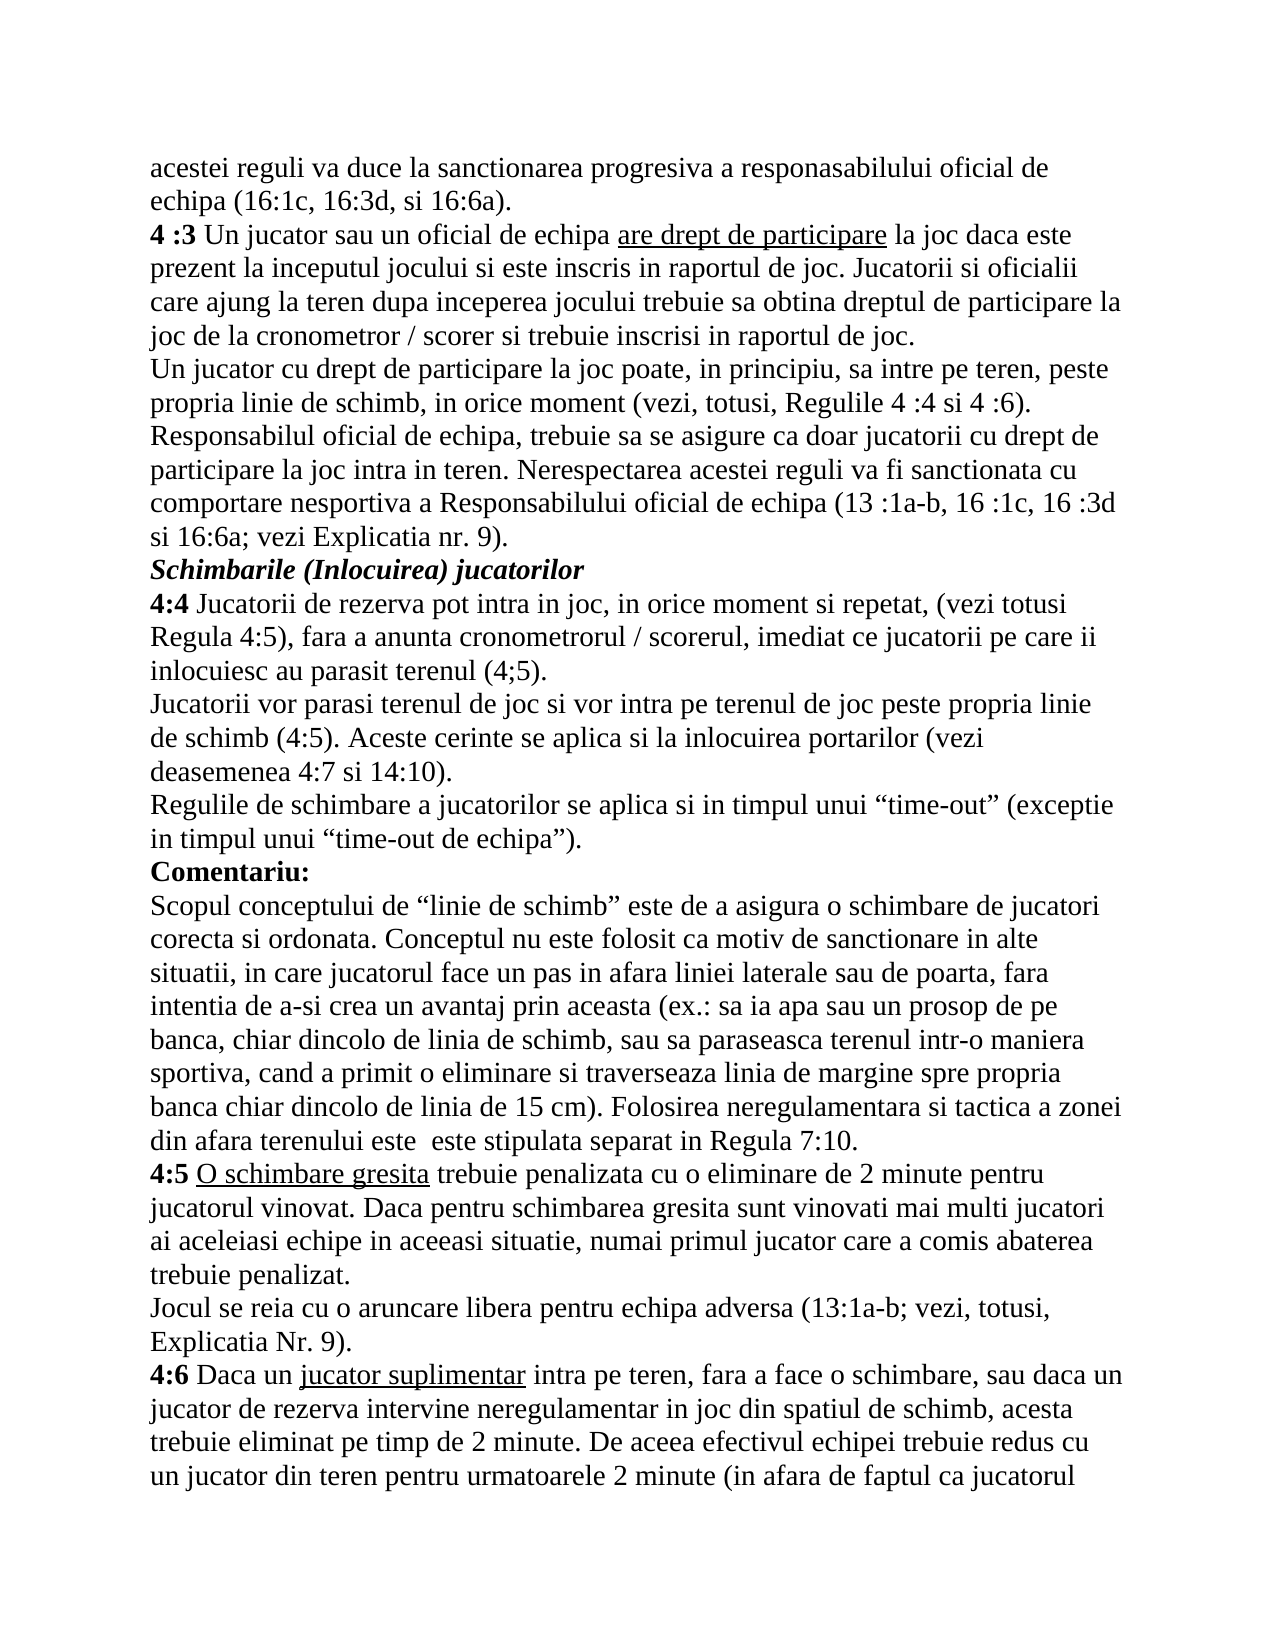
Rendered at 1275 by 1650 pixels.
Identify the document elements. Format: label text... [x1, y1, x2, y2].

text Schimbarile (Inlocuirea) jucatorilor 4:4 Jucatorii de rezerva pot intra in joc, in orice moment si repetat, (vezi totusi Regula 4:5), fara a anunta cronometrorul / scorerul, imediat ce jucatorii pe care ii inlocuiesc au parasit terenul (4;5). Jucatorii vor parasi terenul de joc si vor intra pe terenul de joc peste propria linie de schimb (4:5). Aceste cerinte se aplica si la inlocuirea portarilor (vezi deasemenea 4:7 si 14:10). Regulile de schimbare a jucatorilor se aplica si in timpul unui “time-out” (exceptie in timpul unui “time-out de echipa”). Comentariu: Scopul conceptului de “linie de schimb” este de a asigura o schimbare de jucatori corecta si ordonata. Conceptul nu este folosit ca motiv de sanctionare in alte situatii, in care jucatorul face un pas in afara liniei laterale sau de poarta, fara intentia de a-si crea un avantaj prin aceasta (ex.: sa ia apa sau un prosop de pe banca, chiar dincolo de linia de schimb, sau sa paraseasca terenul intr-o maniera sportiva, cand a primit o eliminare si traverseaza linia de margine spre propria banca chiar dincolo de linia de 15 cm). Folosirea neregulamentara si tactica a zonei din afara terenului este este stipulata separat in Regula 7:10. [150, 552, 1125, 1156]
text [150, 150, 1125, 217]
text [150, 1357, 1125, 1492]
text 4:5 O schimbare gresita trebuie penalizata cu o eliminare de 2 minute pentru jucatorul vinovat. Daca pentru schimbarea gresita sunt vinovati mai multi jucatori ai aceleiasi echipe in aceeasi situatie, numai primul jucator care a comis abaterea trebuie penalizat. Jocul se reia cu o aruncare libera pentru echipa adversa (13:1a-b; vezi, totusi, Explicatia Nr. 9). [150, 1156, 1125, 1357]
text 4 :3 Un jucator sau un oficial de echipa are drept de participare la joc daca este prezent la inceputul jocului si este inscris in raportul de joc. Jucatorii si oficialii care ajung la teren dupa inceperea jocului trebuie sa obtina dreptul de participare la joc de la cronometror / scorer si trebuie inscrisi in raportul de joc. Un jucator cu drept de participare la joc poate, in principiu, sa intre pe teren, peste propria linie de schimb, in orice moment (vezi, totusi, Regulile 4 :4 si 4 :6). Responsabilul oficial de echipa, trebuie sa se asigure ca doar jucatorii cu drept de participare la joc intra in teren. Nerespectarea acestei reguli va fi sanctionata cu comportare nesportiva a Responsabilului oficial de echipa (13 :1a-b, 16 :1c, 16 :3d si 16:6a; vezi Explicatia nr. 9). [150, 217, 1125, 552]
